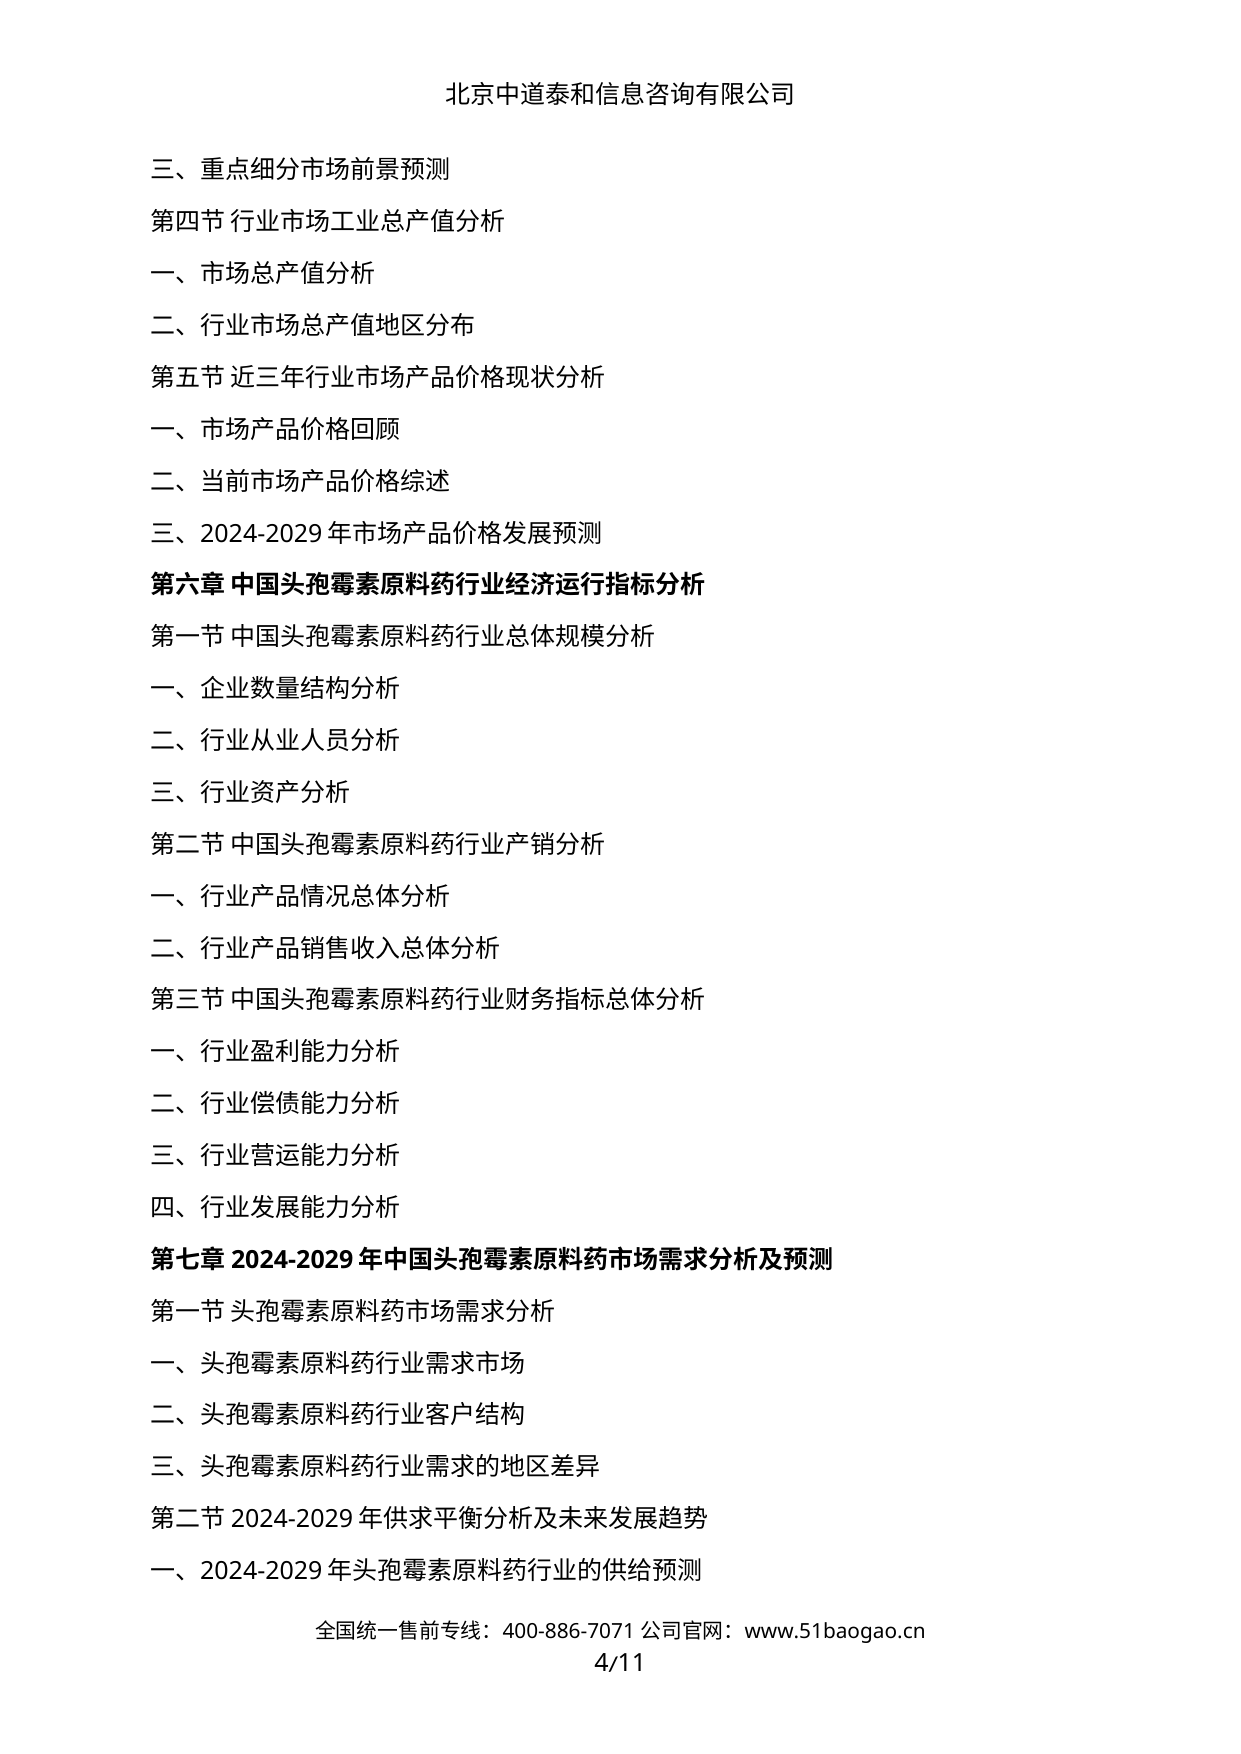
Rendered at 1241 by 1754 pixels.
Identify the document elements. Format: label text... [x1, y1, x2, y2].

text 一、头孢霉素原料药行业需求市场 [150, 1343, 1090, 1379]
text 二、当前市场产品价格综述 [150, 461, 1090, 497]
text 第三节 中国头孢霉素原料药行业财务指标总体分析 [150, 980, 1090, 1016]
text 一、行业产品情况总体分析 [150, 876, 1090, 912]
text 第一节 中国头孢霉素原料药行业总体规模分析 [150, 617, 1090, 653]
text 第六章 中国头孢霉素原料药行业经济运行指标分析 [150, 565, 1090, 601]
text 一、市场总产值分析 [150, 254, 1090, 290]
text 二、行业偿债能力分析 [150, 1084, 1090, 1120]
text 二、行业从业人员分析 [150, 721, 1090, 757]
text 二、头孢霉素原料药行业客户结构 [150, 1395, 1090, 1431]
text 二、行业市场总产值地区分布 [150, 306, 1090, 342]
text 三、重点细分市场前景预测 [150, 150, 1090, 186]
text 一、市场产品价格回顾 [150, 409, 1090, 446]
text 第五节 近三年行业市场产品价格现状分析 [150, 357, 1090, 394]
text 三、行业营运能力分析 [150, 1136, 1090, 1172]
text 第七章 2024-2029年中国头孢霉素原料药市场需求分析及预测 [150, 1239, 1090, 1276]
text 一、企业数量结构分析 [150, 669, 1090, 705]
text 三、2024-2029年市场产品价格发展预测 [150, 513, 1090, 549]
text 第四节 行业市场工业总产值分析 [150, 202, 1090, 238]
text 二、行业产品销售收入总体分析 [150, 928, 1090, 964]
text 第一节 头孢霉素原料药市场需求分析 [150, 1291, 1090, 1327]
text 第二节 2024-2029年供求平衡分析及未来发展趋势 [150, 1499, 1090, 1535]
text 三、头孢霉素原料药行业需求的地区差异 [150, 1447, 1090, 1483]
text 第二节 中国头孢霉素原料药行业产销分析 [150, 824, 1090, 861]
text 四、行业发展能力分析 [150, 1187, 1090, 1224]
text 三、行业资产分析 [150, 772, 1090, 809]
text 一、2024-2029年头孢霉素原料药行业的供给预测 [150, 1551, 1090, 1587]
text 一、行业盈利能力分析 [150, 1032, 1090, 1068]
